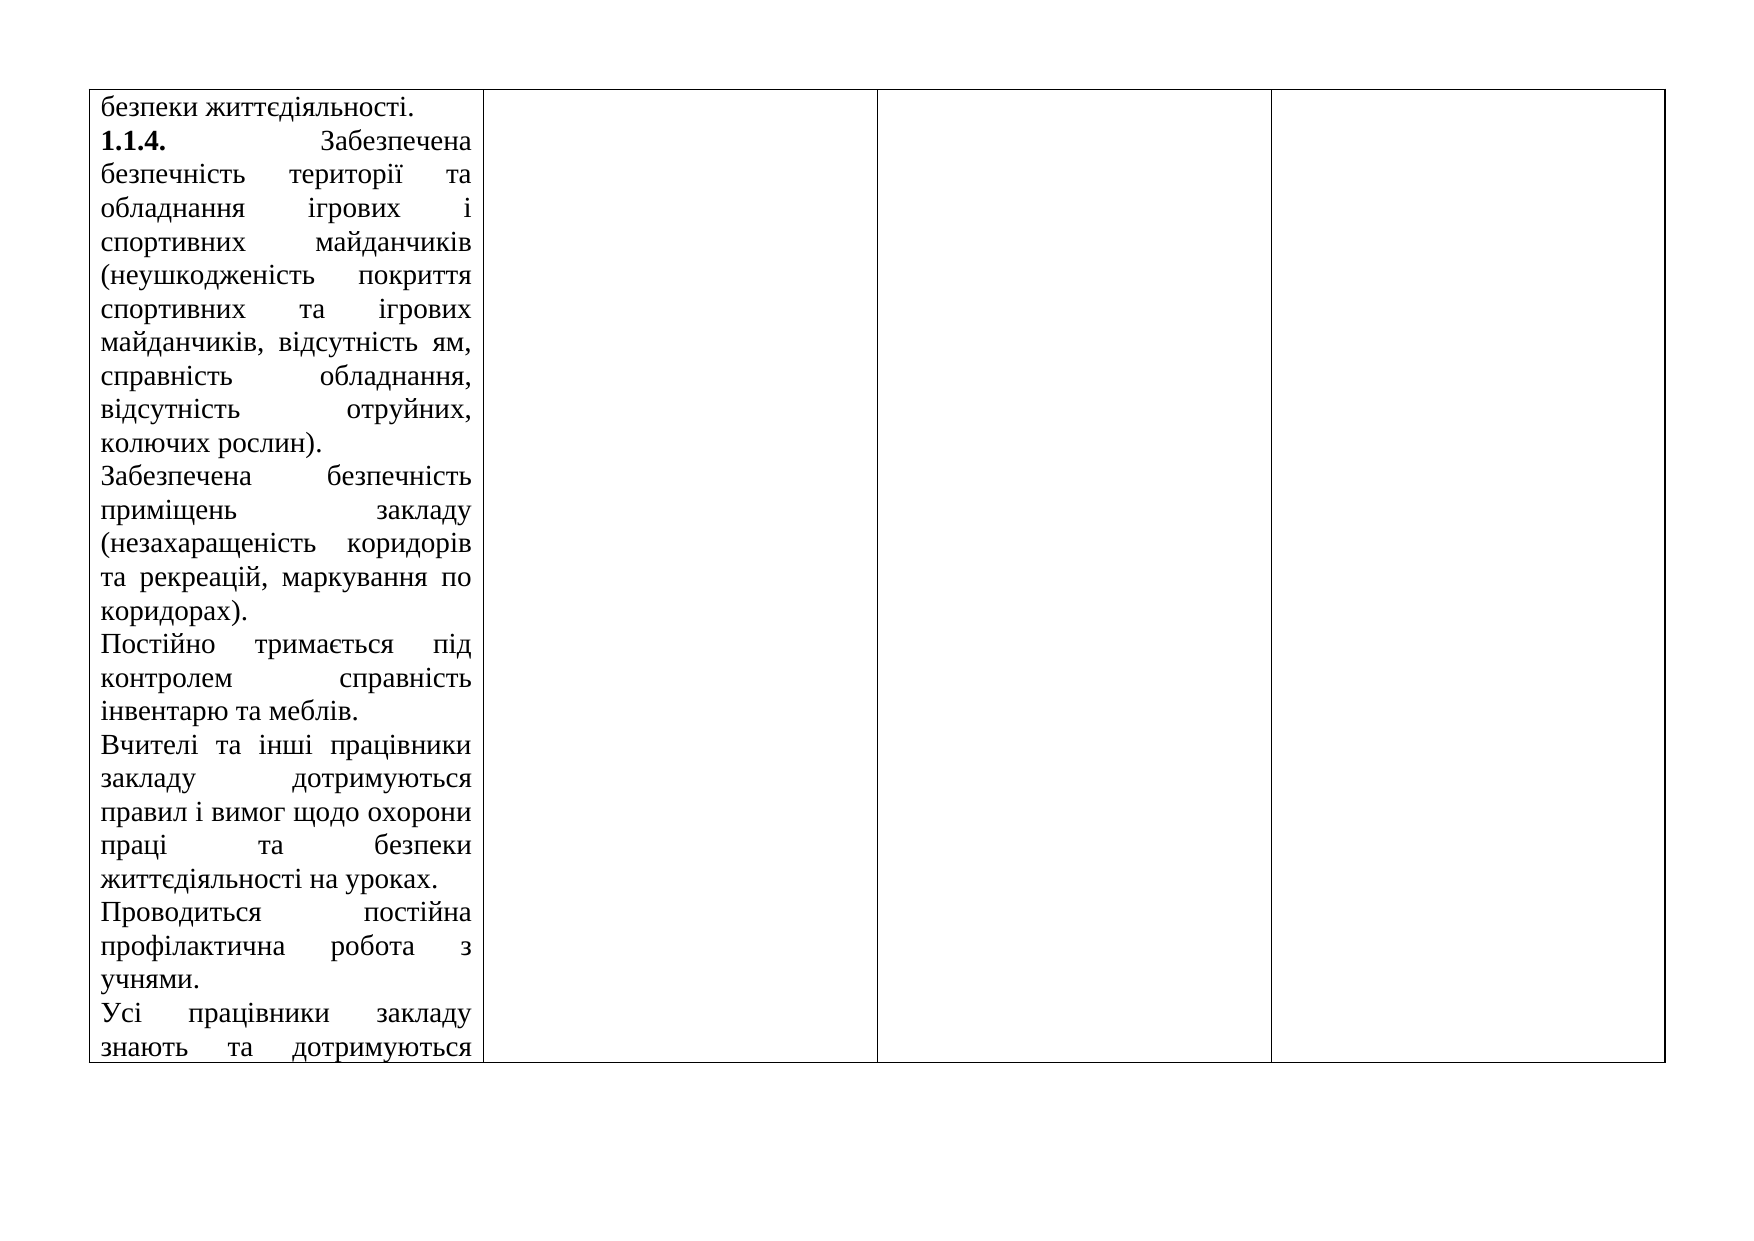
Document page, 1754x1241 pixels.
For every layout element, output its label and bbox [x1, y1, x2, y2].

table_header [90, 90, 483, 1062]
table_header [484, 90, 877, 1062]
table_header [878, 90, 1271, 1062]
table_header [1272, 90, 1664, 1062]
